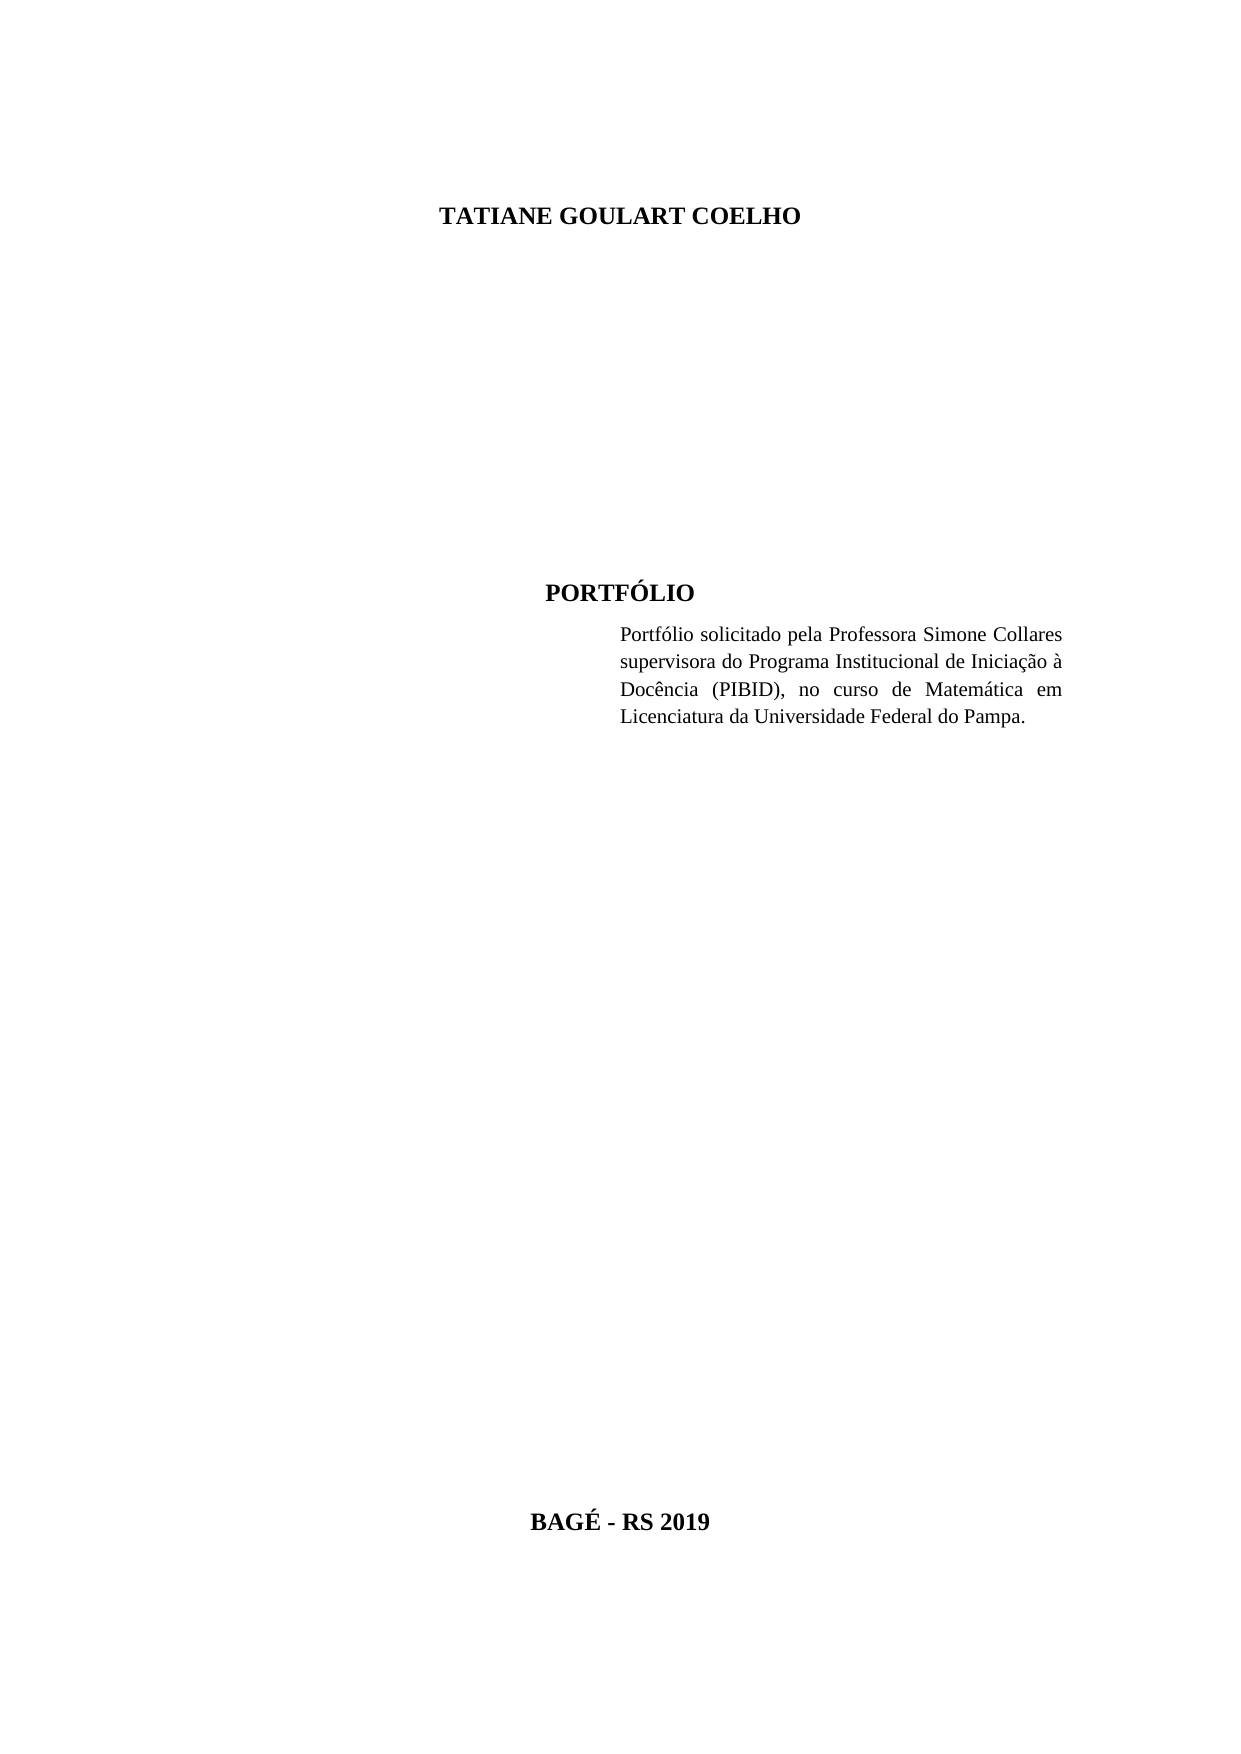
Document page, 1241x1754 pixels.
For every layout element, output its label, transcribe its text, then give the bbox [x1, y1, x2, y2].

text PORTFÓLIO [177, 578, 1063, 607]
text Portfólio solicitado pela Professora Simone Collares supervisora do Programa Institucional de Iniciação à Docência (PIBID), no curso de Matemática em Licenciatura da Universidade Federal do Pampa. [620, 622, 1063, 728]
text BAGÉ - RS 2019 [177, 1507, 1063, 1536]
text TATIANE GOULART COELHO [177, 201, 1063, 230]
